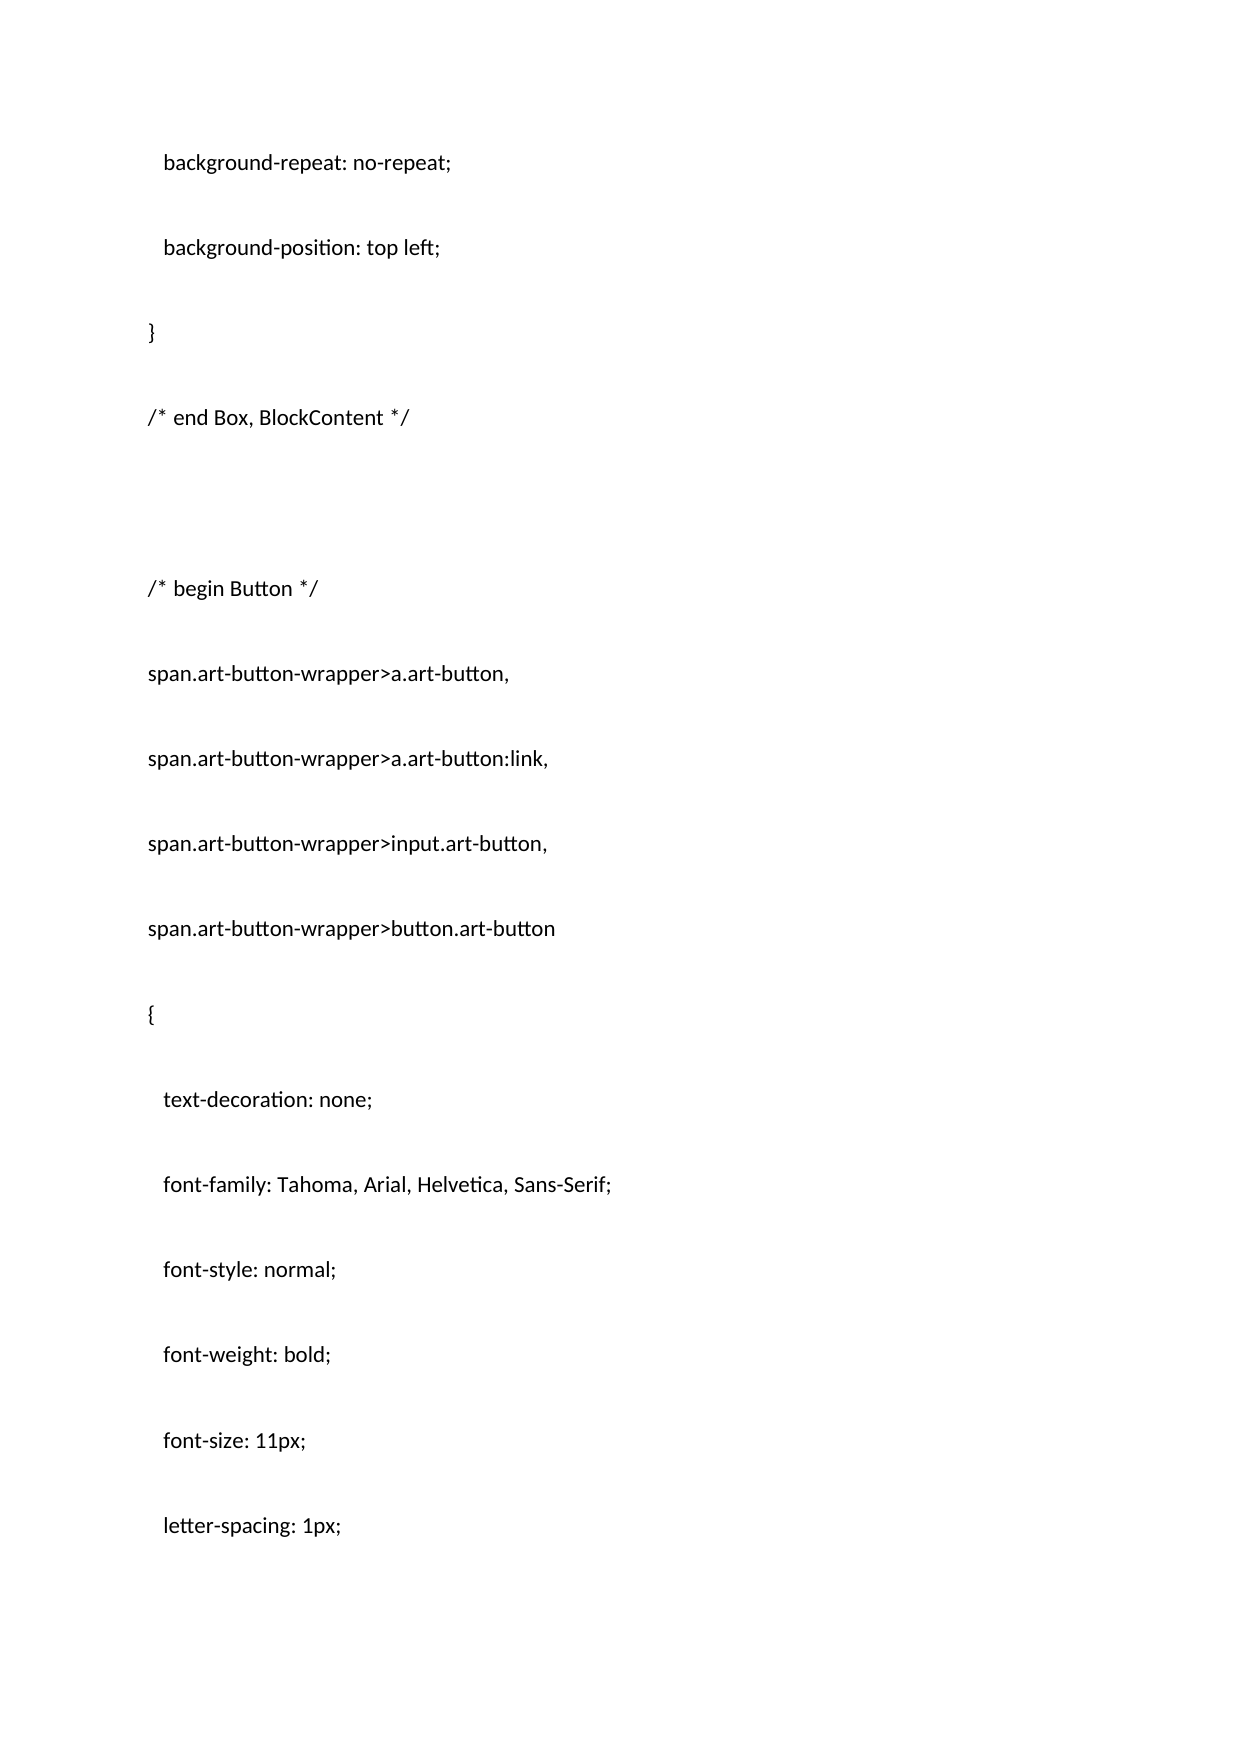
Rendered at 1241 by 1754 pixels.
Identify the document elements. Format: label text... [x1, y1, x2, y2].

text } [148, 318, 1093, 378]
text font-family: Tahoma, Arial, Helvetica, Sans-Serif; [148, 1170, 1093, 1230]
text font-weight: bold; [148, 1341, 1093, 1401]
text background-position: top left; [148, 233, 1093, 293]
text span.art-button-wrapper>input.art-button, [148, 829, 1093, 889]
text letter-spacing: 1px; [148, 1511, 1093, 1571]
text font-style: normal; [148, 1255, 1093, 1316]
text span.art-button-wrapper>a.art-button, [148, 659, 1093, 719]
text { [148, 1000, 1093, 1060]
text /* end Box, BlockContent */ [148, 403, 1093, 463]
text text-decoration: none; [148, 1085, 1093, 1145]
text /* begin Button */ [148, 574, 1093, 634]
text background-repeat: no-repeat; [148, 148, 1093, 208]
text font-size: 11px; [148, 1426, 1093, 1486]
text span.art-button-wrapper>button.art-button [148, 914, 1093, 975]
text span.art-button-wrapper>a.art-button:link, [148, 744, 1093, 804]
